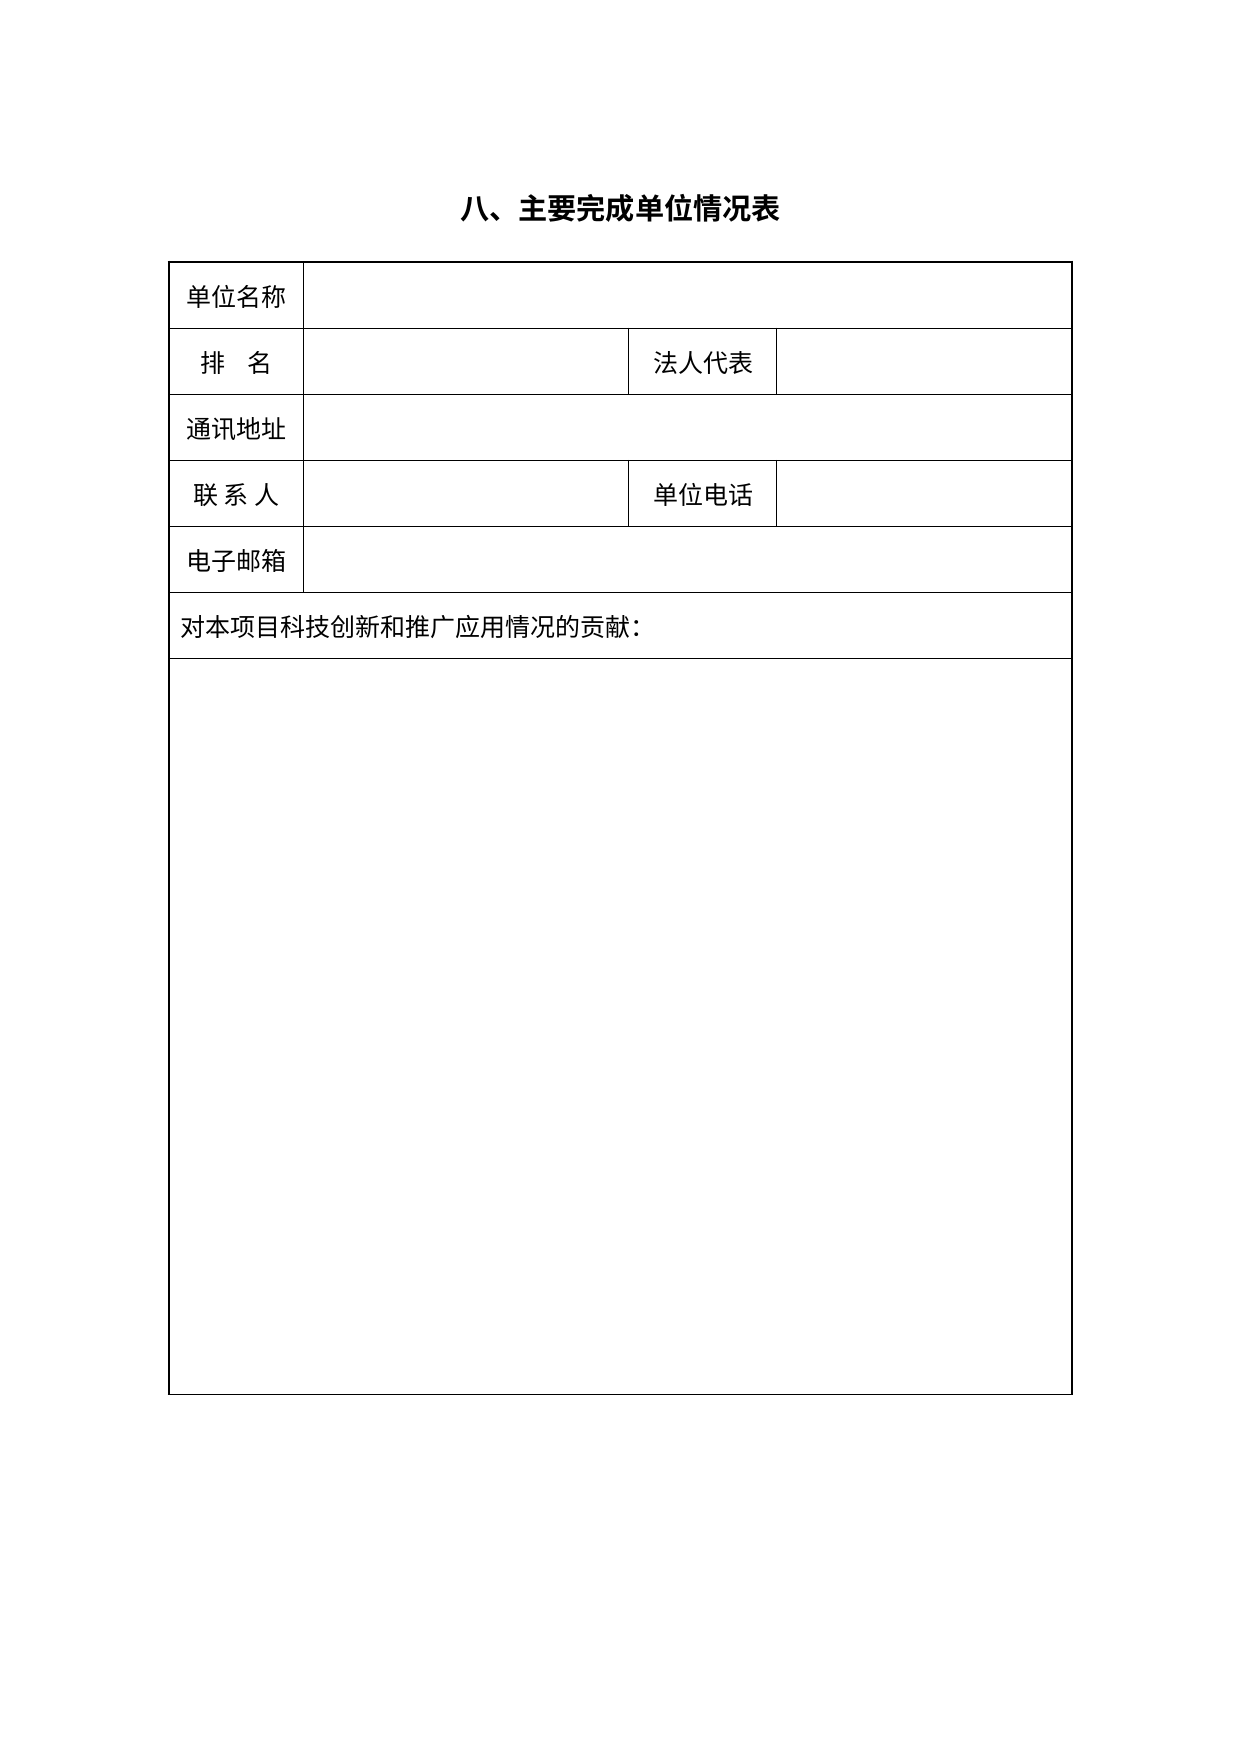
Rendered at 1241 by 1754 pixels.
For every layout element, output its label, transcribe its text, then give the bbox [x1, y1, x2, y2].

table_cell [170, 659, 1071, 1394]
table_cell 排 名 [170, 329, 303, 394]
table_header [304, 263, 1071, 328]
table_cell 单位电话 [629, 461, 776, 526]
table_cell [304, 329, 628, 394]
table_cell 对本项目科技创新和推广应用情况的贡献： [170, 593, 1071, 658]
table_cell [304, 527, 1071, 592]
table_cell [777, 461, 1071, 526]
table_cell 通讯地址 [170, 395, 303, 460]
table_cell [777, 329, 1071, 394]
table_cell 法人代表 [629, 329, 776, 394]
table_cell [304, 461, 628, 526]
table_header 单位名称 [170, 263, 303, 328]
table_cell 电子邮箱 [170, 527, 303, 592]
table_cell [304, 395, 1071, 460]
table_cell 联 系 人 [170, 461, 303, 526]
text 八、主要完成单位情况表 [187, 174, 1053, 239]
